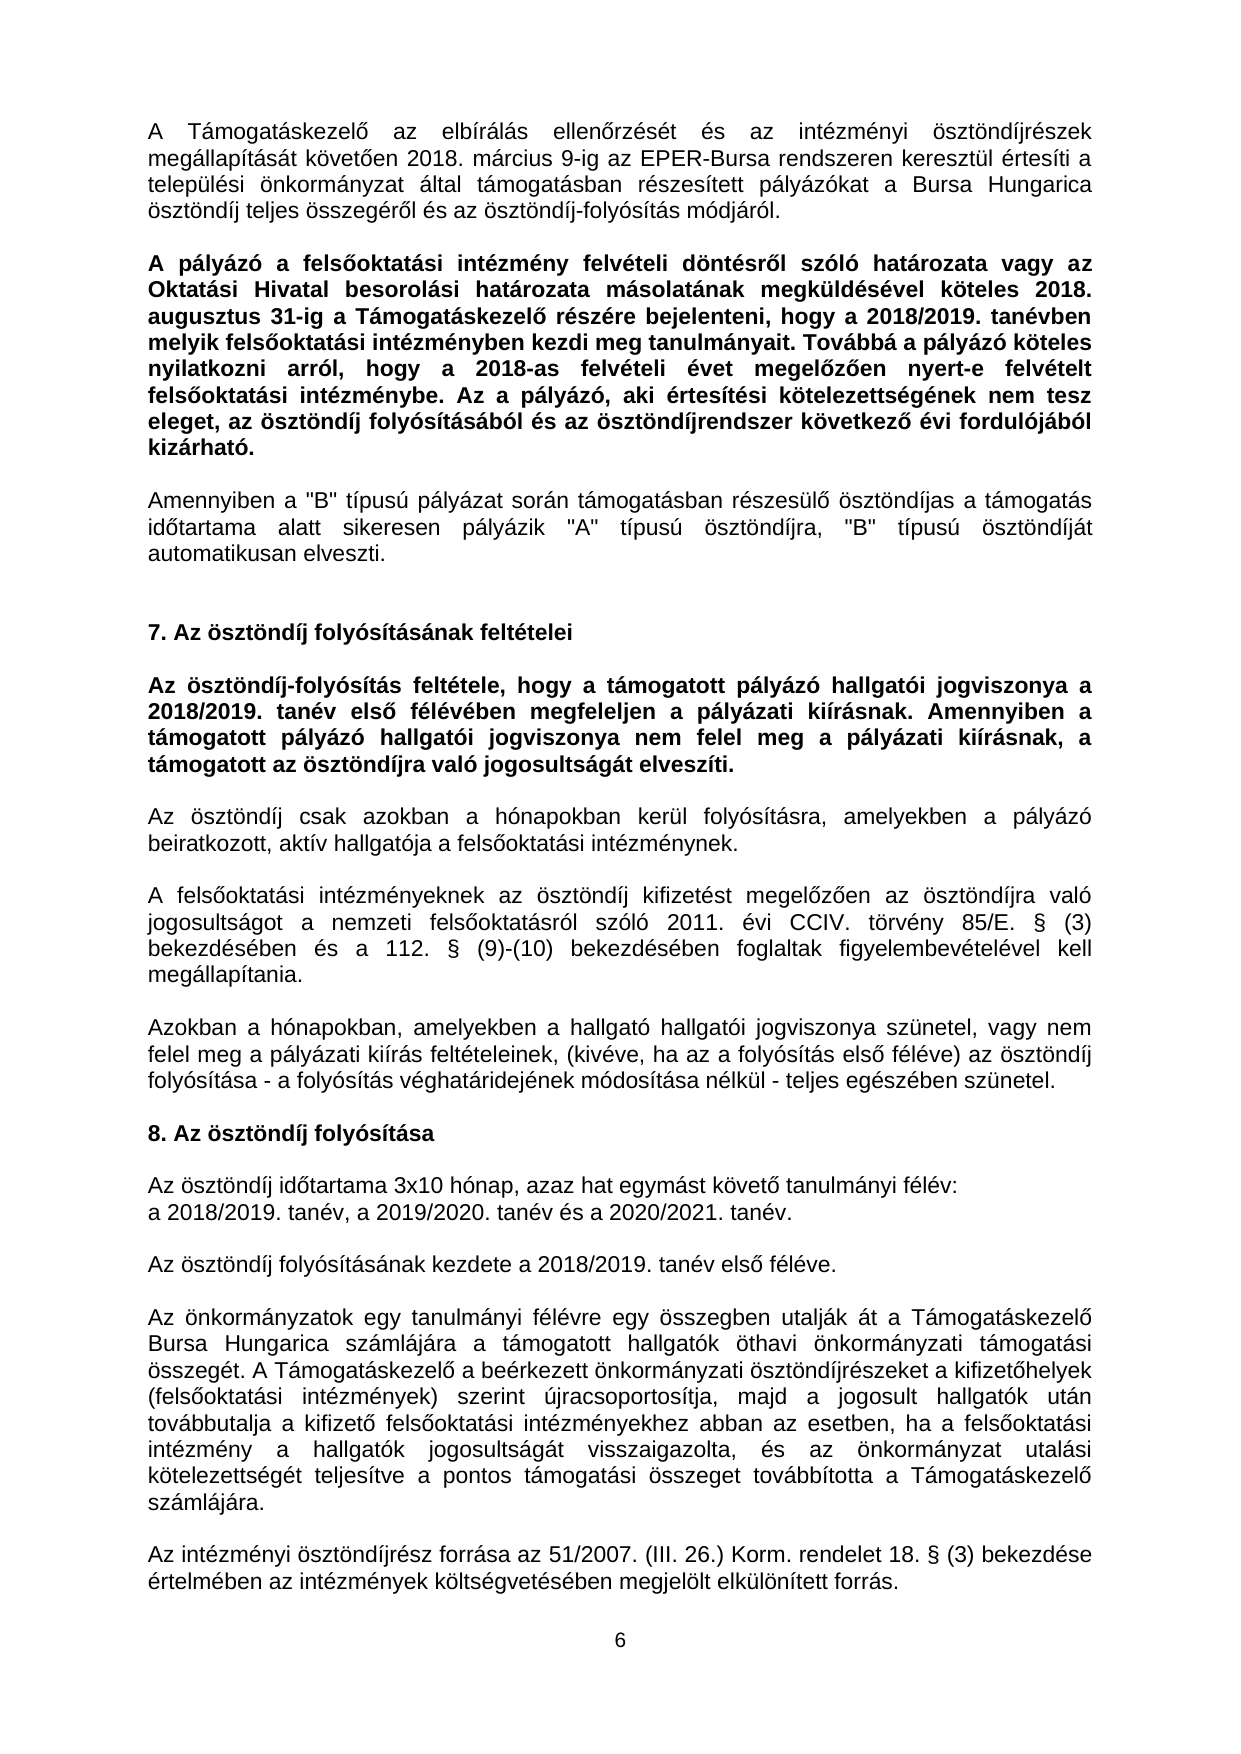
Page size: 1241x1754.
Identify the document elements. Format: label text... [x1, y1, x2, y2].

text Azokban a hónapokban, amelyekben a hallgató hallgatói jogviszonya szünetel, vagy nem felel meg a pályázati kiírás feltételeinek, (kivéve, ha az a folyósítás első féléve) az ösztöndíj folyósítása - a folyósítás véghatáridejének módosítása nélkül - teljes egészében szünetel. [148, 1014, 1092, 1093]
text 7. Az ösztöndíj folyósításának feltételei [148, 619, 1092, 645]
text Az ösztöndíj folyósításának kezdete a 2018/2019. tanév első féléve. [148, 1251, 1092, 1278]
text A felsőoktatási intézményeknek az ösztöndíj kifizetést megelőzően az ösztöndíjra való jogosultságot a nemzeti felsőoktatásról szóló 2011. évi CCIV. törvény 85/E. § (3) bekezdésében és a 112. § (9)-(10) bekezdésében foglaltak figyelembevételével kell megállapítania. [148, 882, 1092, 988]
text Az intézményi ösztöndíjrész forrása az 51/2007. (III. 26.) Korm. rendelet 18. § (3) bekezdése értelmében az intézmények költségvetésében megjelölt elkülönített forrás. [148, 1541, 1092, 1594]
text Az ösztöndíj csak azokban a hónapokban kerül folyósításra, amelyekben a pályázó beiratkozott, aktív hallgatója a felsőoktatási intézménynek. [148, 803, 1092, 856]
text Az ösztöndíj időtartama 3x10 hónap, azaz hat egymást követő tanulmányi félév: [148, 1172, 1092, 1199]
text a 2018/2019. tanév, a 2019/2020. tanév és a 2020/2021. tanév. [148, 1199, 1092, 1225]
text 8. Az ösztöndíj folyósítása [148, 1119, 1092, 1146]
text A pályázó a felsőoktatási intézmény felvételi döntésről szóló határozata vagy az Oktatási Hivatal besorolási határozata másolatának megküldésével köteles 2018. augusztus 31-ig a Támogatáskezelő részére bejelenteni, hogy a 2018/2019. tanévben melyik felsőoktatási intézményben kezdi meg tanulmányait. Továbbá a pályázó köteles nyilatkozni arról, hogy a 2018-as felvételi évet megelőzően nyert-e felvételt felsőoktatási intézménybe. Az a pályázó, aki értesítési kötelezettségének nem tesz eleget, az ösztöndíj folyósításából és az ösztöndíjrendszer következő évi fordulójából kizárható. [148, 250, 1092, 461]
text Amennyiben a "B" típusú pályázat során támogatásban részesülő ösztöndíjas a támogatás időtartama alatt sikeresen pályázik "A" típusú ösztöndíjra, "B" típusú ösztöndíját automatikusan elveszti. [148, 487, 1092, 566]
text Az ösztöndíj-folyósítás feltétele, hogy a támogatott pályázó hallgatói jogviszonya a 2018/2019. tanév első félévében megfeleljen a pályázati kiírásnak. Amennyiben a támogatott pályázó hallgatói jogviszonya nem felel meg a pályázati kiírásnak, a támogatott az ösztöndíjra való jogosultságát elveszíti. [148, 672, 1092, 777]
text Az önkormányzatok egy tanulmányi félévre egy összegben utalják át a Támogatáskezelő Bursa Hungarica számlájára a támogatott hallgatók öthavi önkormányzati támogatási összegét. A Támogatáskezelő a beérkezett önkormányzati ösztöndíjrészeket a kifizetőhelyek (felsőoktatási intézmények) szerint újracsoportosítja, majd a jogosult hallgatók után továbbutalja a kifizető felsőoktatási intézményekhez abban az esetben, ha a felsőoktatási intézmény a hallgatók jogosultságát visszaigazolta, és az önkormányzat utalási kötelezettségét teljesítve a pontos támogatási összeget továbbította a Támogatáskezelő számlájára. [148, 1304, 1092, 1515]
text A Támogatáskezelő az elbírálás ellenőrzését és az intézményi ösztöndíjrészek megállapítását követően 2018. március 9-ig az EPER-Bursa rendszeren keresztül értesíti a települési önkormányzat által támogatásban részesített pályázókat a Bursa Hungarica ösztöndíj teljes összegéről és az ösztöndíj-folyósítás módjáról. [148, 118, 1092, 223]
